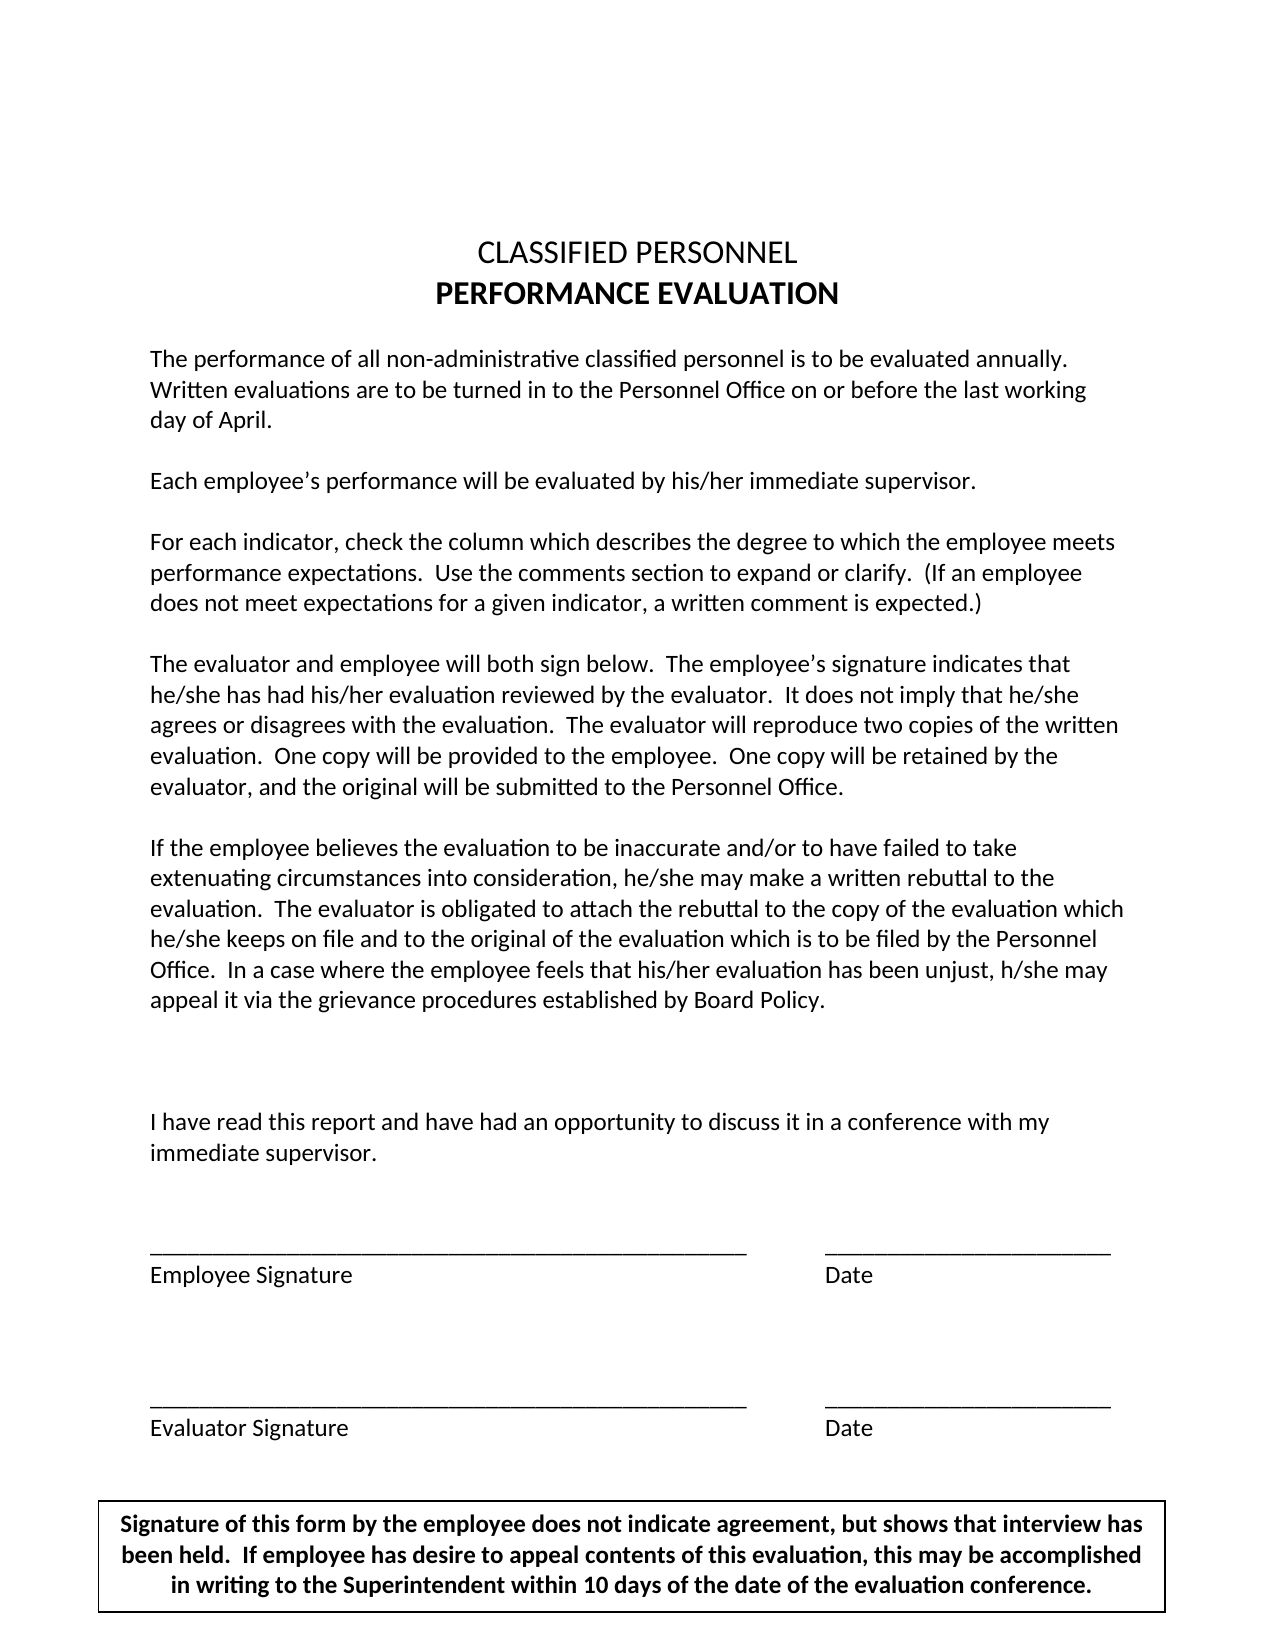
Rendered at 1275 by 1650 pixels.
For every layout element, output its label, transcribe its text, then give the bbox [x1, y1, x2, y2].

text The evaluator and employee will both sign below. The employee’s signature indicates that he/she has had his/her evaluation reviewed by the evaluator. It does not imply that he/she agrees or disagrees with the evaluation. The evaluator will reproduce two copies of the written evaluation. One copy will be provided to the employee. One copy will be retained by the evaluator, and the original will be submitted to the Personnel Office. [150, 649, 1125, 801]
text Each employee’s performance will be evaluated by his/her immediate supervisor. [150, 466, 1125, 496]
text PERFORMANCE EVALUATION [150, 272, 1125, 313]
text ________________________________________________ _______________________ [150, 1381, 1125, 1412]
text For each indicator, check the column which describes the degree to which the employee meets performance expectations. Use the comments section to expand or clarify. (If an employee does not meet expectations for a given indicator, a written comment is expected.) [150, 527, 1125, 618]
text Employee Signature Date [150, 1259, 1125, 1289]
text The performance of all non-administrative classified personnel is to be evaluated annually. Written evaluations are to be turned in to the Personnel Office on or before the last working day of April. [150, 343, 1125, 435]
text CLASSIFIED PERSONNEL [150, 231, 1125, 272]
text Evaluator Signature Date [150, 1412, 1125, 1442]
text ________________________________________________ _______________________ [150, 1228, 1125, 1259]
text If the employee believes the evaluation to be inaccurate and/or to have failed to take extenuating circumstances into consideration, he/she may make a written rebuttal to the evaluation. The evaluator is obligated to attach the rebuttal to the copy of the evaluation which he/she keeps on file and to the original of the evaluation which is to be filed by the Personnel Office. In a case where the employee feels that his/her evaluation has been unjust, h/she may appeal it via the grievance procedures established by Board Policy. [150, 832, 1125, 1015]
text I have read this report and have had an opportunity to discuss it in a conference with my immediate supervisor. [150, 1106, 1125, 1167]
